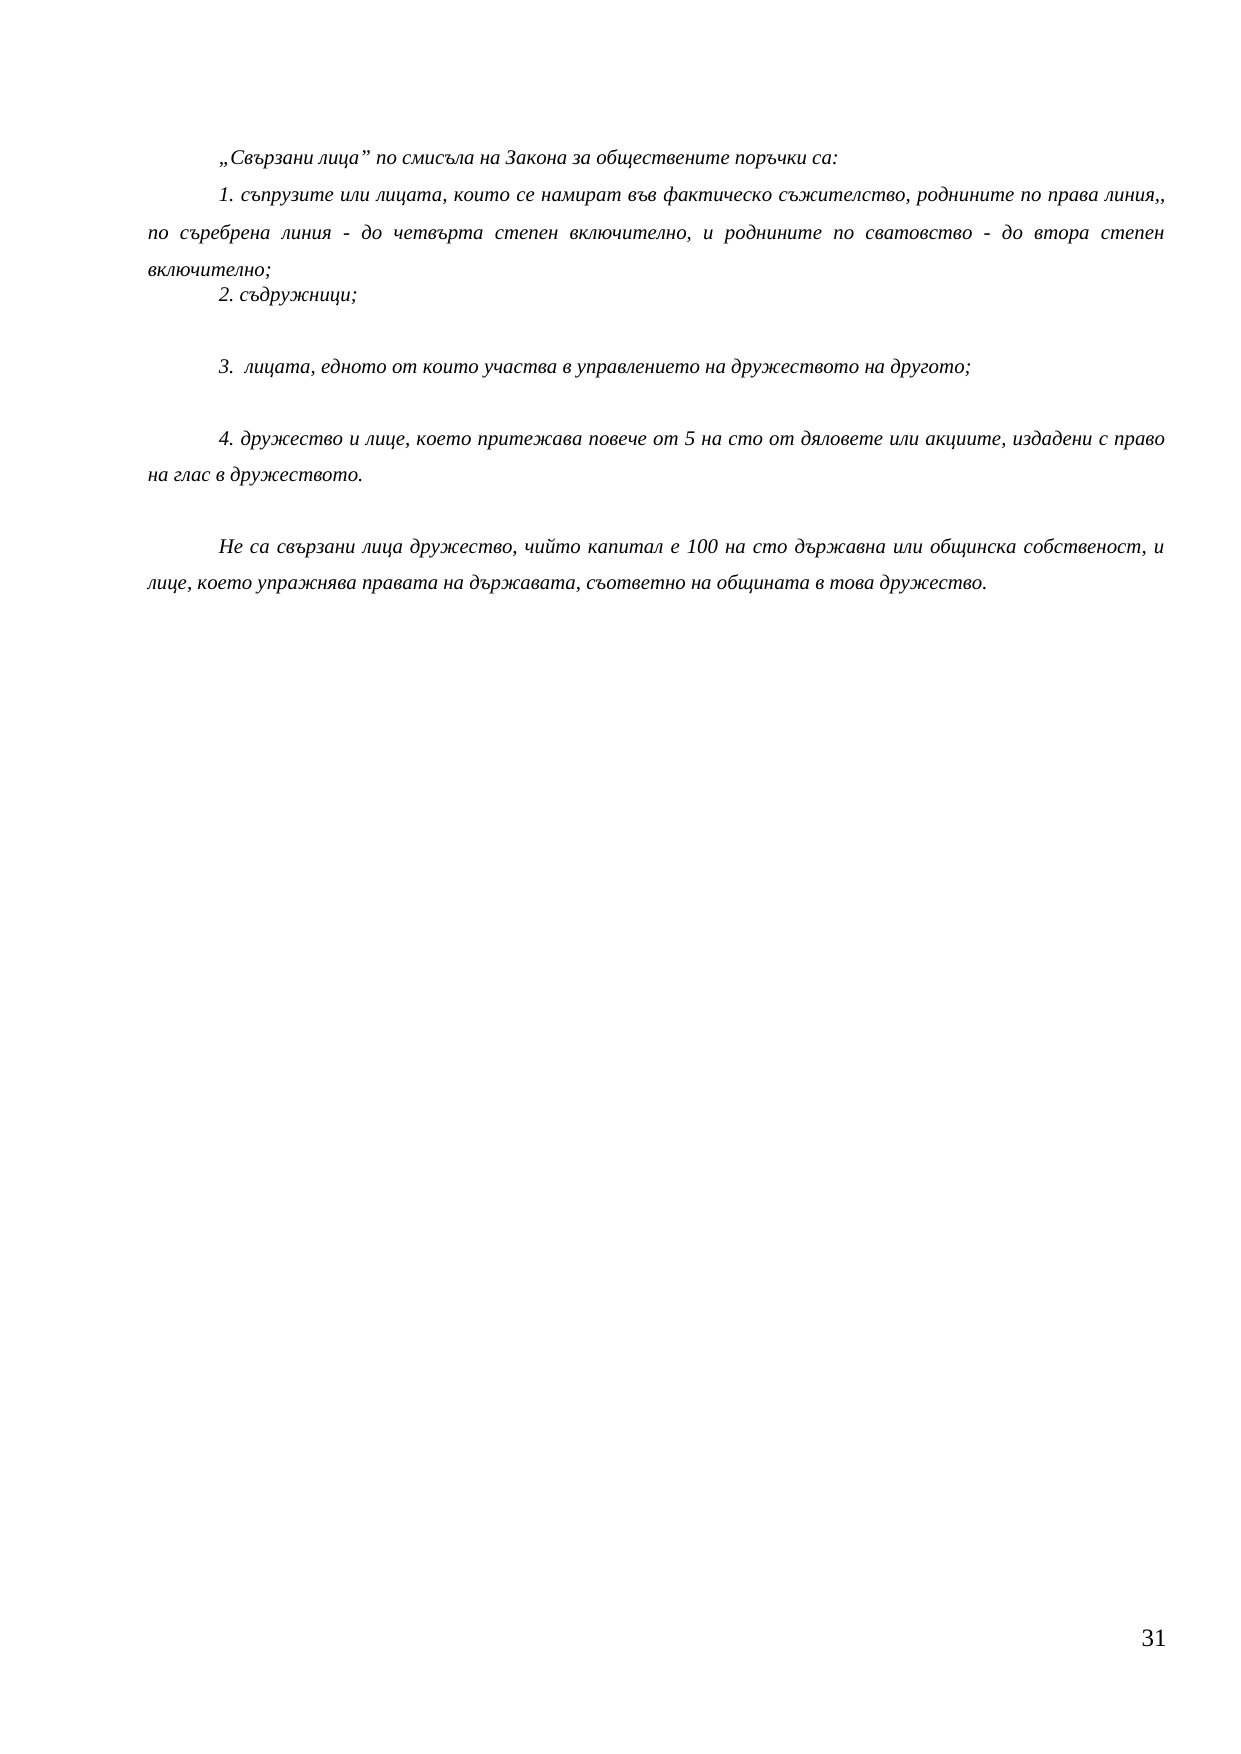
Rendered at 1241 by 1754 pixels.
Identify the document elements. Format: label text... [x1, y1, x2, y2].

text 3. лицата, едното от които участва в управлението на дружеството на другото; [148, 353, 1166, 378]
text 1. съпрузите или лицата, които се намират във фактическо съжителство, роднините по права линия,, по съребрена линия - до четвърта степен включително, и роднините по сватовство - до втора степен включително; [148, 169, 1166, 281]
text Не са свързани лица дружество, чийто капитал е 100 на сто държавна или общинска собственост, и лице, което упражнява правата на държавата, съответно на общината в това дружество. [148, 534, 1166, 594]
text „Свързани лица” по смисъла на Закона за обществените поръчки са: [148, 131, 1166, 169]
text 2. съдружници; [148, 281, 1166, 306]
text 4. дружество и лице, което притежава повече от 5 на сто от дяловете или акциите, издадени с право на глас в дружеството. [148, 426, 1166, 486]
